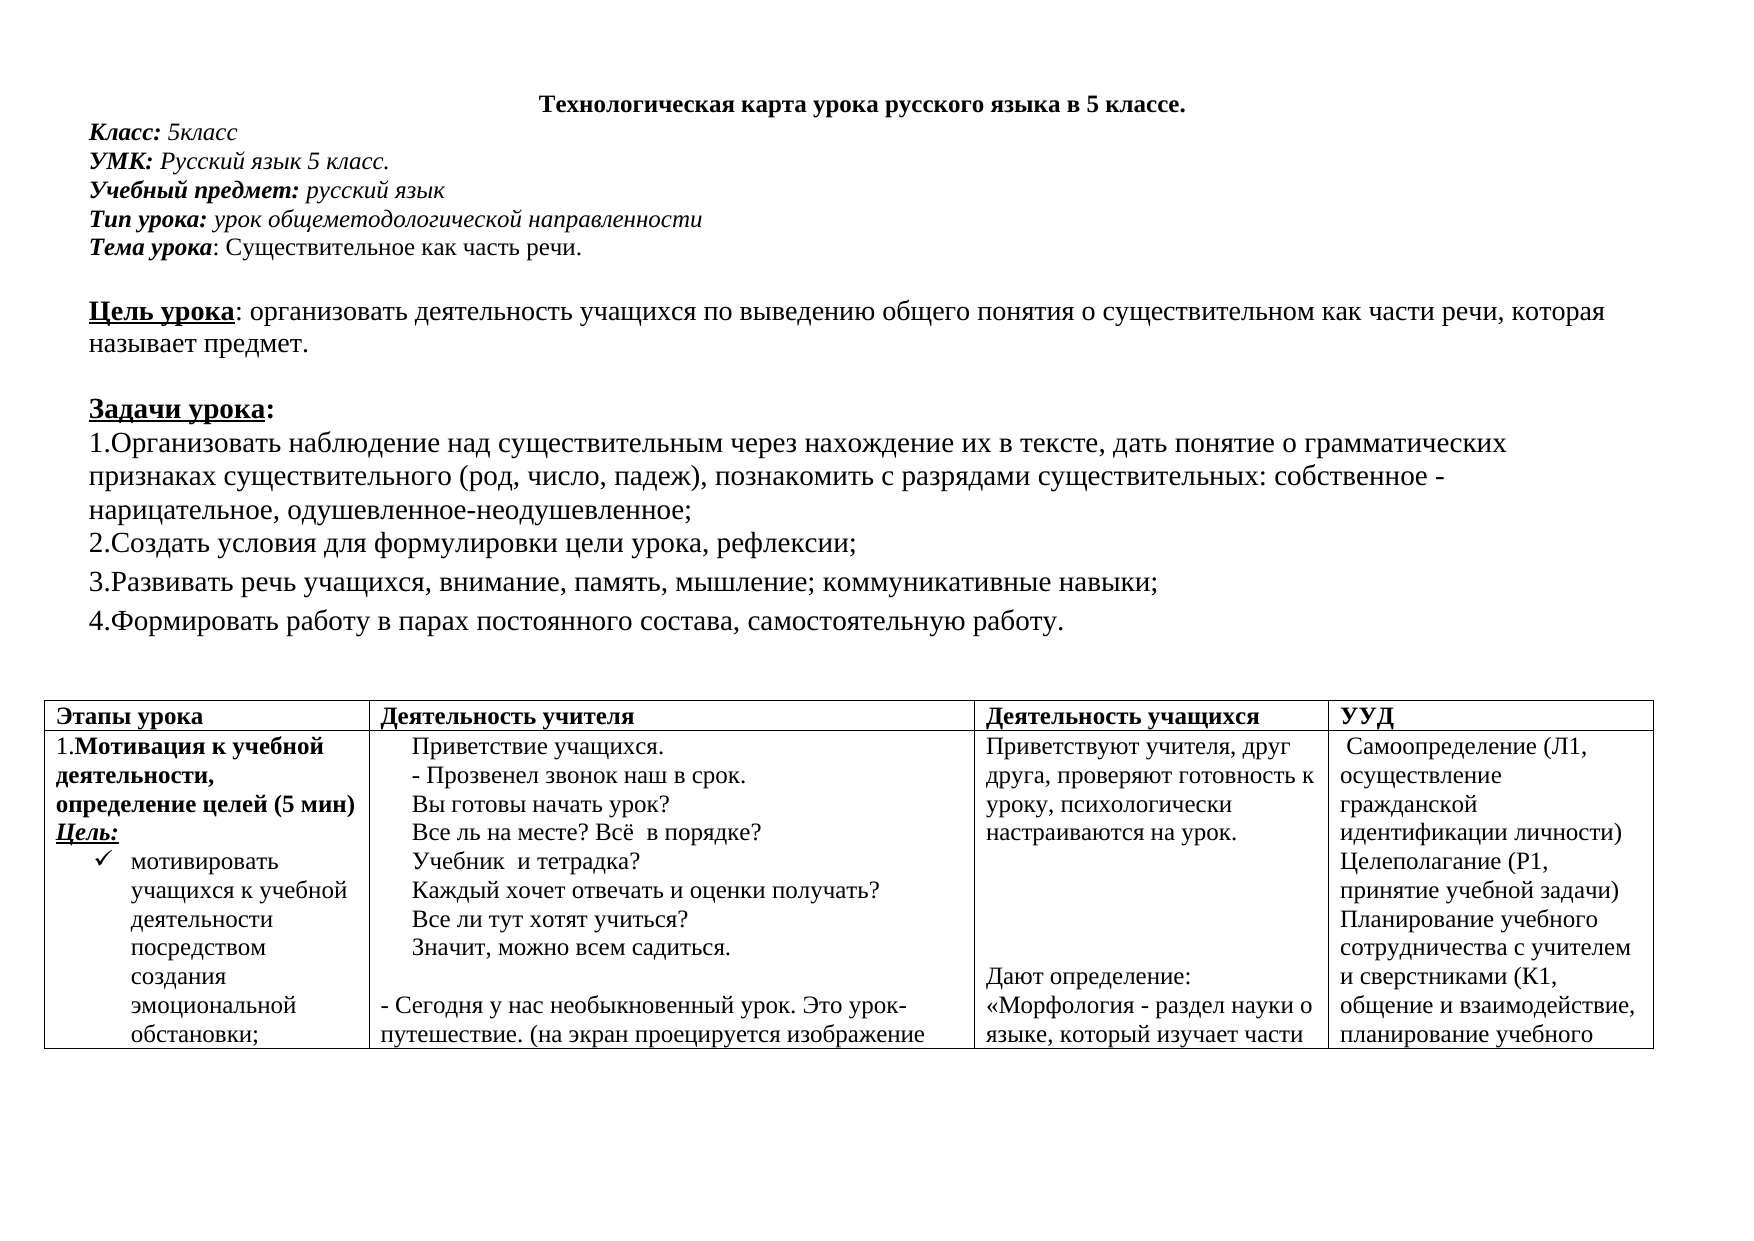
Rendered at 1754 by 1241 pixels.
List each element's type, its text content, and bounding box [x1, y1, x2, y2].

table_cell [370, 731, 974, 1047]
text Класс: 5класс [89, 117, 1636, 146]
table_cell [975, 731, 1328, 1047]
table_header Деятельность учителя [370, 701, 974, 730]
text 2.Создать условия для формулировки цели урока, рефлексии; [89, 526, 1636, 559]
text 4.Формировать работу в парах постоянного состава, самостоятельную работу. [89, 603, 1636, 636]
text Цель урока: организовать деятельность учащихся по выведению общего понятия о существительном как части речи, которая называет предмет. Задачи урока: 1.Организовать наблюдение над существительным через нахождение их в тексте, дать понятие о грамматических признаках существительного (род, число, падеж), познакомить с разрядами существительных: собственное -нарицательное, одушевленное-неодушевленное; [89, 294, 1636, 526]
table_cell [1329, 731, 1653, 1047]
text Учебный предмет: русский язык [89, 175, 1636, 204]
table_header Этапы урока [45, 701, 369, 730]
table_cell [45, 731, 369, 1047]
text Тип урока: урок общеметодологической направленности [89, 204, 1636, 232]
text Тема урока: Существительное как часть речи. [89, 232, 1636, 261]
text 3.Развивать речь учащихся, внимание, память, мышление; коммуникативные навыки; [89, 564, 1636, 598]
text УМК: Русский язык 5 класс. [89, 146, 1636, 175]
text Технологическая карта урока русского языка в 5 классе. [89, 89, 1636, 117]
table_header УУД [1329, 701, 1653, 730]
table_header Деятельность учащихся [975, 701, 1328, 730]
